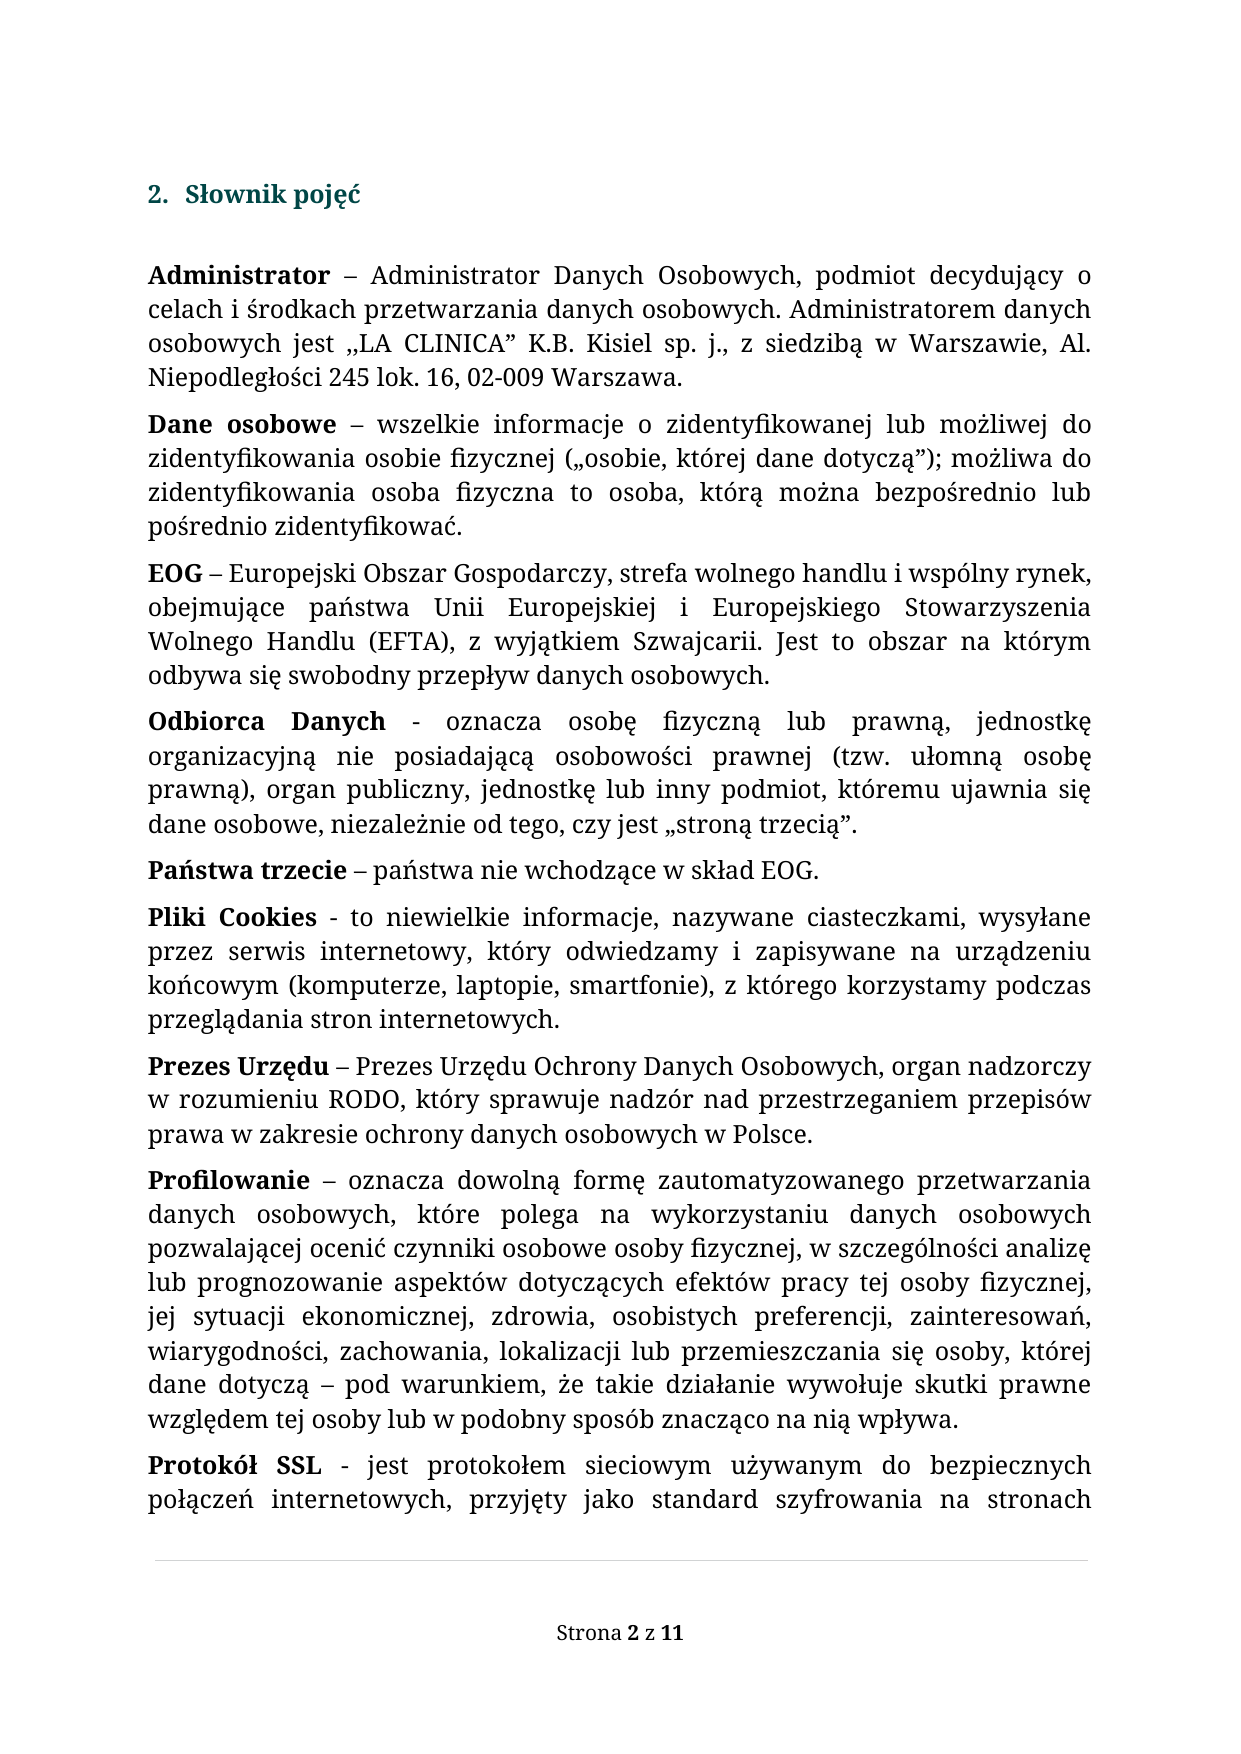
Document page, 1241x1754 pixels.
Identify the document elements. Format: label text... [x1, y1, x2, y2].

text Pliki Cookies - to niewielkie informacje, nazywane ciasteczkami, wysyłane przez serwis internetowy, który odwiedzamy i zapisywane na urządzeniu końcowym (komputerze, laptopie, smartfonie), z którego korzystamy podczas przeglądania stron internetowych. [148, 899, 1092, 1036]
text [148, 1448, 1092, 1516]
text Administrator – Administrator Danych Osobowych, podmiot decydujący o celach i środkach przetwarzania danych osobowych. Administratorem danych osobowych jest ,,LA CLINICA” K.B. Kisiel sp. j., z siedzibą w Warszawie, Al. Niepodległości 245 lok. 16, 02-009 Warszawa. [148, 258, 1092, 394]
text Słownik pojęć [148, 177, 1092, 245]
text EOG – Europejski Obszar Gospodarczy, strefa wolnego handlu i wspólny rynek, obejmujące państwa Unii Europejskiej i Europejskiego Stowarzyszenia Wolnego Handlu (EFTA), z wyjątkiem Szwajcarii. Jest to obszar na którym odbywa się swobodny przepływ danych osobowych. [148, 555, 1092, 692]
text Państwa trzecie – państwa nie wchodzące w skład EOG. [148, 853, 1092, 887]
text Profilowanie – oznacza dowolną formę zautomatyzowanego przetwarzania danych osobowych, które polega na wykorzystaniu danych osobowych pozwalającej ocenić czynniki osobowe osoby fizycznej, w szczególności analizę lub prognozowanie aspektów dotyczących efektów pracy tej osoby fizycznej, jej sytuacji ekonomicznej, zdrowia, osobistych preferencji, zainteresowań, wiarygodności, zachowania, lokalizacji lub przemieszczania się osoby, której dane dotyczą – pod warunkiem, że takie działanie wywołuje skutki prawne względem tej osoby lub w podobny sposób znacząco na nią wpływa. [148, 1163, 1092, 1435]
text Dane osobowe – wszelkie informacje o zidentyfikowanej lub możliwej do zidentyfikowania osobie fizycznej („osobie, której dane dotyczą”); możliwa do zidentyfikowania osoba fizyczna to osoba, którą można bezpośrednio lub pośrednio zidentyfikować. [148, 407, 1092, 543]
text Odbiorca Danych - oznacza osobę fizyczną lub prawną, jednostkę organizacyjną nie posiadającą osobowości prawnej (tzw. ułomną osobę prawną), organ publiczny, jednostkę lub inny podmiot, któremu ujawnia się dane osobowe, niezależnie od tego, czy jest „stroną trzecią”. [148, 704, 1092, 840]
text Prezes Urzędu – Prezes Urzędu Ochrony Danych Osobowych, organ nadzorczy w rozumieniu RODO, który sprawuje nadzór nad przestrzeganiem przepisów prawa w zakresie ochrony danych osobowych w Polsce. [148, 1048, 1092, 1150]
